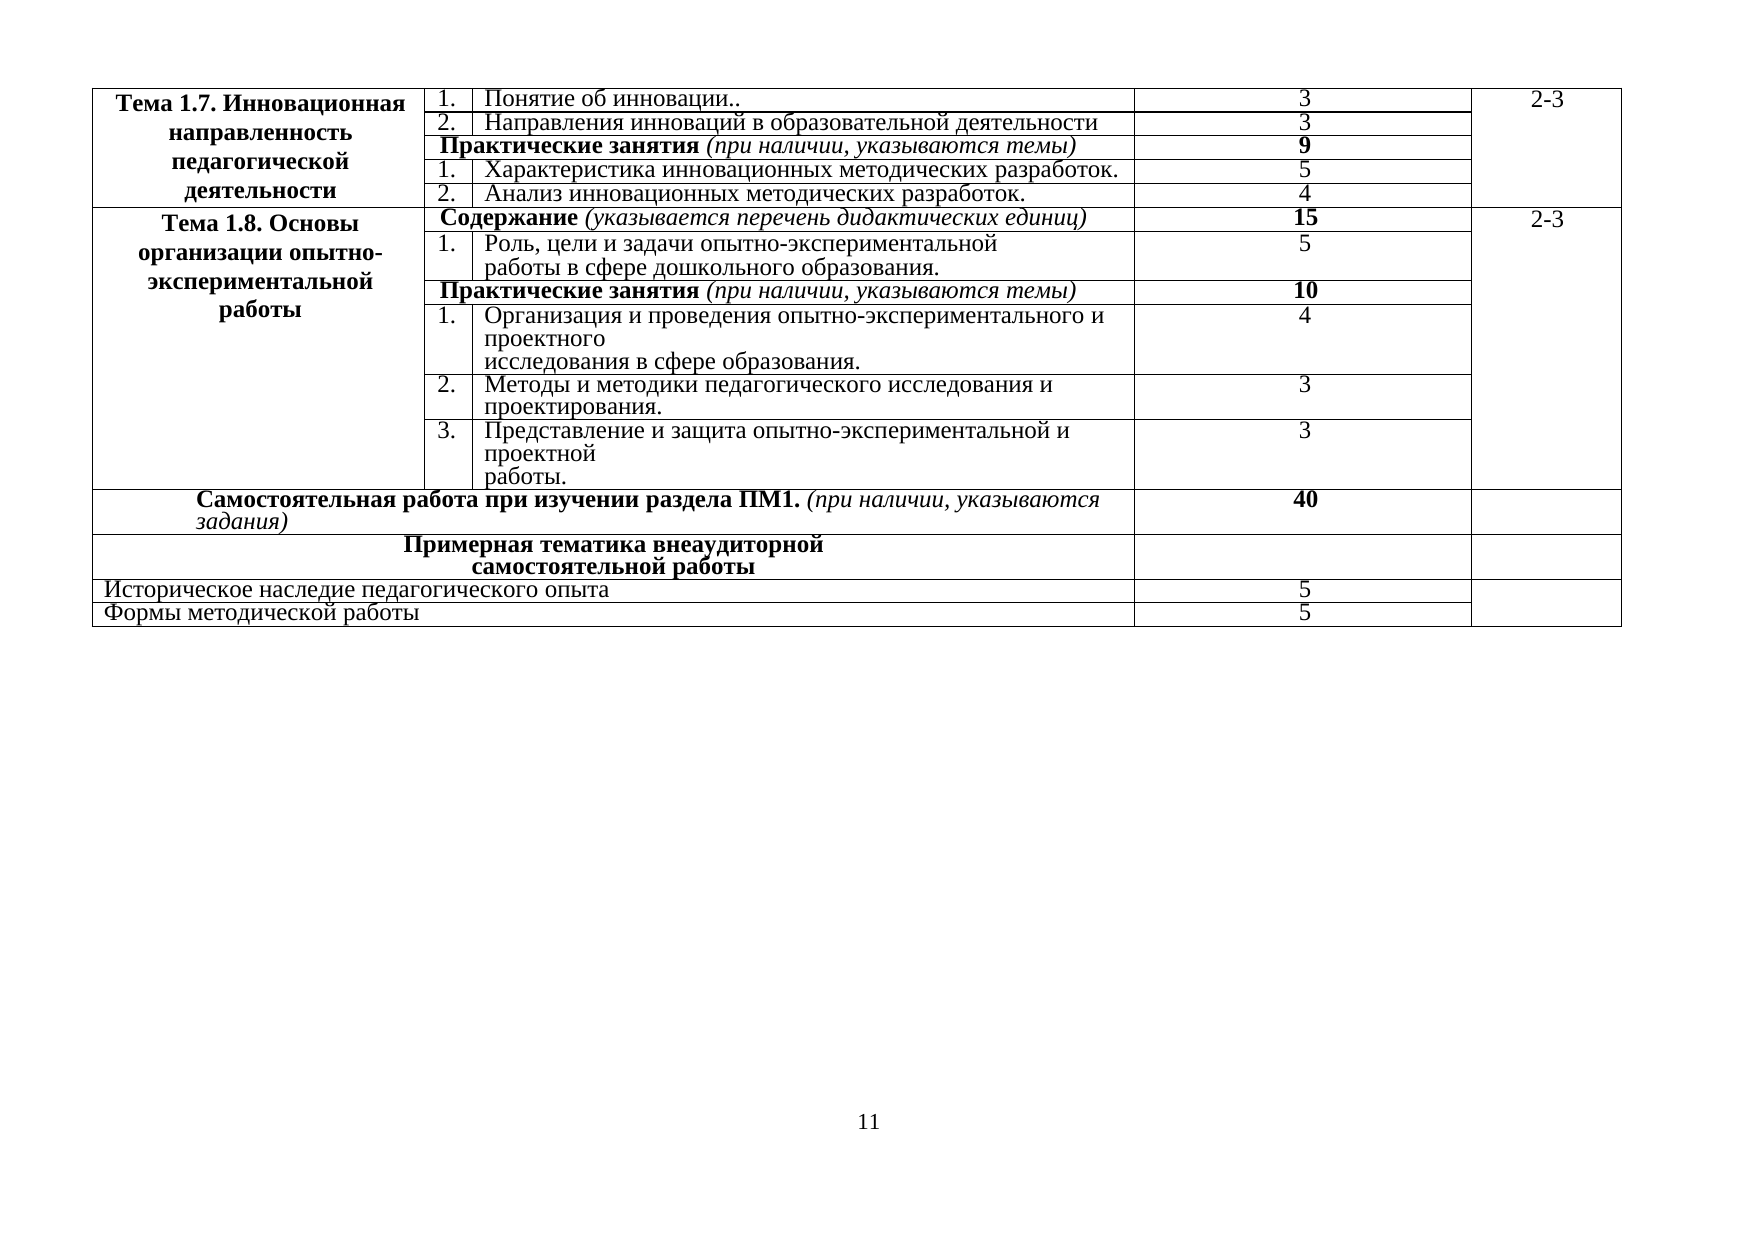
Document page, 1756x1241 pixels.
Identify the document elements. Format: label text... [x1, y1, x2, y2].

table_cell 3 [1135, 113, 1471, 135]
table_cell Примерная тематика внеаудиторной самостоятельной работы [93, 535, 1134, 578]
table_cell 40 [1135, 490, 1471, 534]
table_cell Анализ инновационных методических разработок. [473, 184, 1134, 207]
table_cell Понятие об инновации.. [473, 89, 1134, 111]
table_cell 1. [425, 232, 472, 280]
table_cell Методы и методики педагогического исследования и проектирования. [473, 375, 1134, 419]
table_cell 4 [1135, 184, 1471, 207]
table_cell 10 [1135, 281, 1471, 304]
table_cell 5 [1135, 580, 1471, 602]
table_cell Практические занятия (при наличии, указываются темы) [425, 136, 1134, 159]
table_cell 4 [1135, 305, 1471, 374]
table_cell 2-3 [1472, 89, 1621, 207]
table_cell 15 [1135, 208, 1471, 231]
table_cell [1472, 580, 1621, 626]
table_cell Роль, цели и задачи опытно-экспериментальной работы в сфере дошкольного образования. [473, 232, 1134, 280]
table_cell Формы методической работы [93, 603, 1134, 626]
table_cell 3 [1135, 89, 1471, 111]
table_cell Практические занятия (при наличии, указываются темы) [425, 281, 1134, 304]
table_cell 2. [425, 375, 472, 419]
table_cell 5 [1135, 160, 1471, 183]
table_cell Тема 1.8. Основы организации опытно-экспериментальной работы [93, 208, 424, 489]
table_cell 3. [425, 420, 472, 489]
table_cell 5 [1135, 603, 1471, 626]
table_cell 2. [425, 184, 472, 207]
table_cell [93, 89, 424, 207]
table_cell 3 [1135, 375, 1471, 419]
table_cell Самостоятельная работа при изучении раздела ПМ1. (при наличии, указываются задания) [93, 490, 1134, 534]
table_cell Содержание (указывается перечень дидактических единиц) [425, 208, 1134, 231]
table_cell [1472, 490, 1621, 534]
table_cell 2. [425, 113, 472, 135]
table_cell [1135, 535, 1471, 578]
table_cell Направления инноваций в образовательной деятельности [473, 113, 1134, 135]
table_cell Историческое наследие педагогического опыта [93, 580, 1134, 602]
table_cell 5 [1135, 232, 1471, 280]
table_cell Организация и проведения опытно-экспериментального и проектного исследования в сфере образования. [473, 305, 1134, 374]
table_cell 1. [425, 89, 472, 111]
table_cell Представление и защита опытно-экспериментальной и проектной работы. [473, 420, 1134, 489]
table_cell [1472, 535, 1621, 578]
table_cell 9 [1135, 136, 1471, 159]
table_cell 3 [1135, 420, 1471, 489]
table_cell 1. [425, 305, 472, 374]
table_cell Характеристика инновационных методических разработок. [473, 160, 1134, 183]
table_cell 1. [425, 160, 472, 183]
table_cell 2-3 [1472, 208, 1621, 489]
